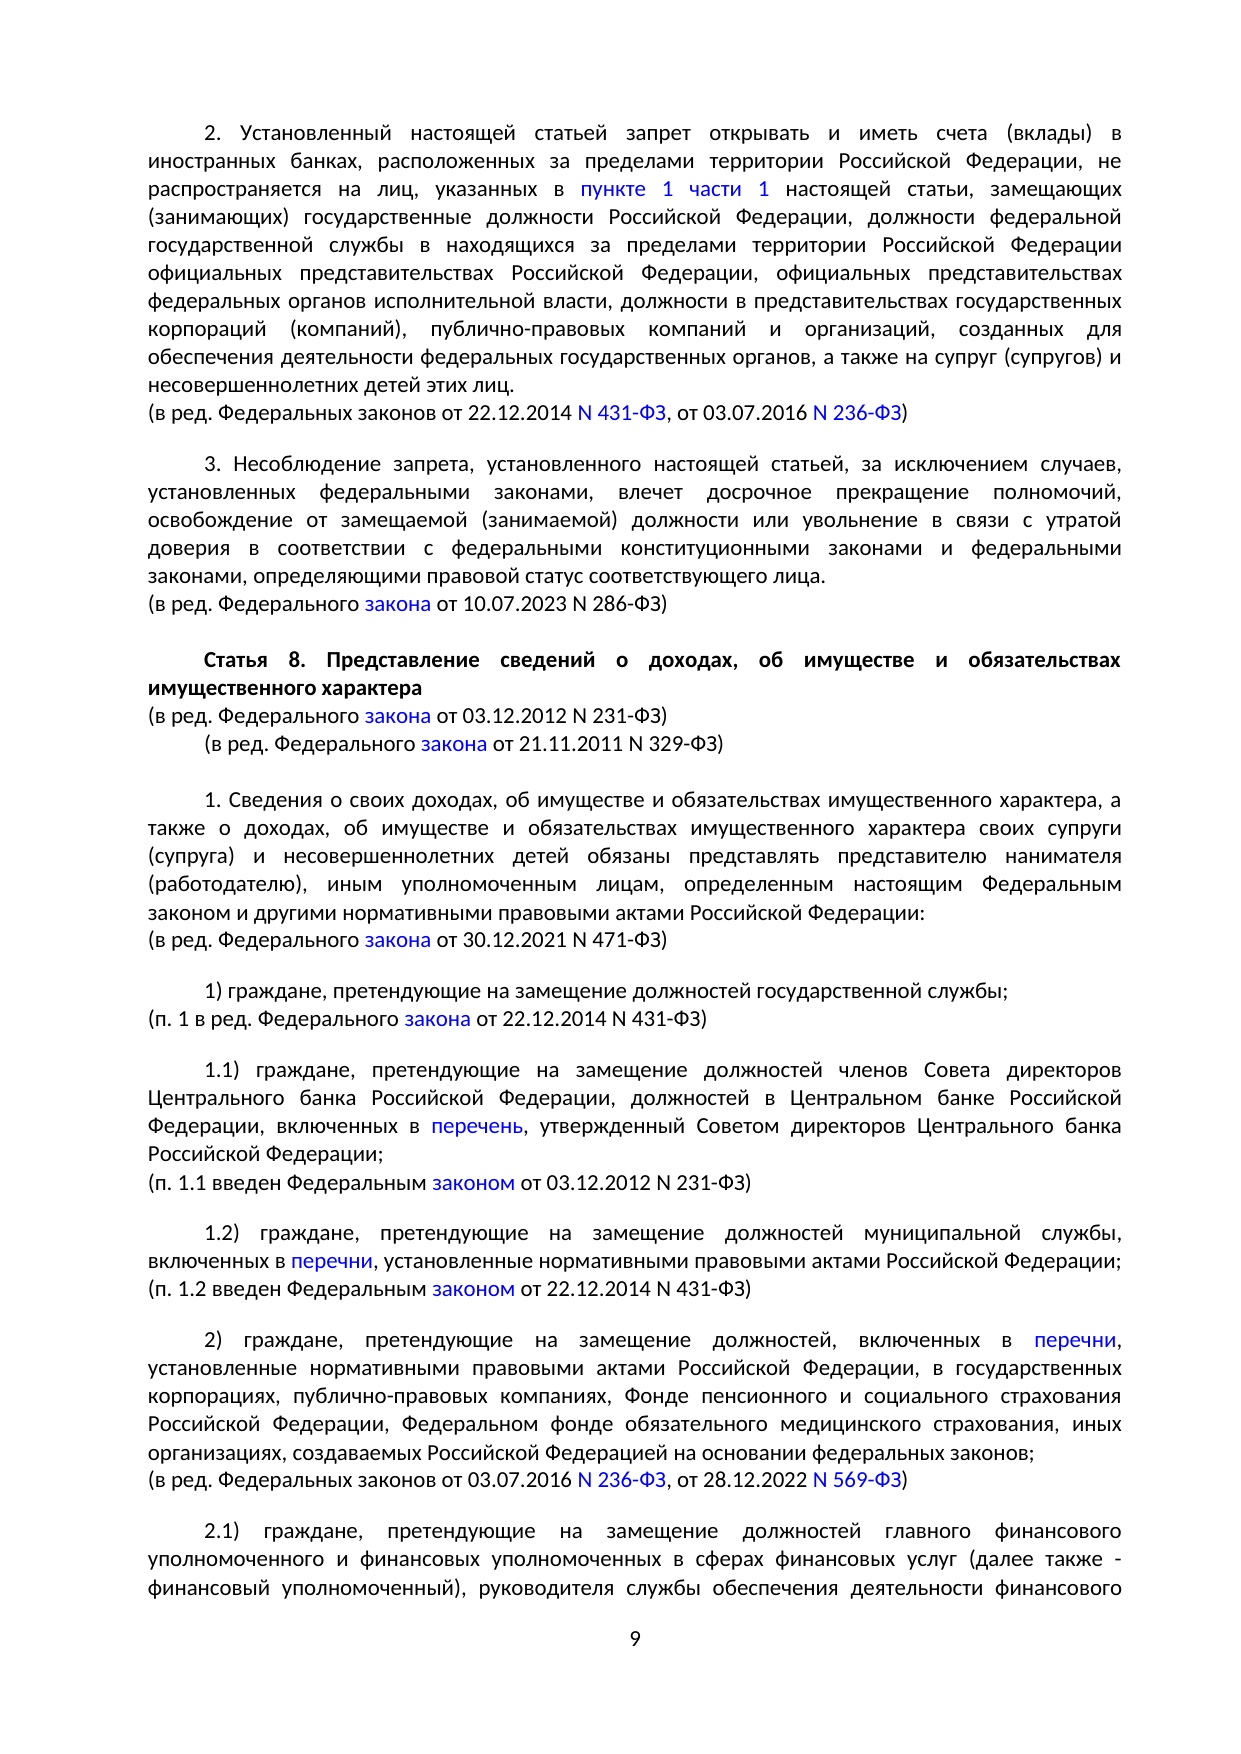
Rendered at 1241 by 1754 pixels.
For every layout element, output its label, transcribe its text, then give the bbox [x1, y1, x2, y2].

text (в ред. Федерального закона от 30.12.2021 N 471-ФЗ) [148, 926, 1122, 954]
title Статья 8. Представление сведений о доходах, об имуществе и обязательствах имущественного характера [148, 645, 1122, 701]
text 1.1) граждане, претендующие на замещение должностей членов Совета директоров Центрального банка Российской Федерации, должностей в Центральном банке Российской Федерации, включенных в перечень, утвержденный Советом директоров Центрального банка Российской Федерации; [148, 1056, 1122, 1168]
text (в ред. Федеральных законов от 22.12.2014 N 431-ФЗ, от 03.07.2016 N 236-ФЗ) [148, 398, 1122, 426]
text (в ред. Федерального закона от 21.11.2011 N 329-ФЗ) [148, 729, 1122, 757]
text (в ред. Федеральных законов от 03.07.2016 N 236-ФЗ, от 28.12.2022 N 569-ФЗ) [148, 1466, 1122, 1494]
text 3. Несоблюдение запрета, установленного настоящей статьей, за исключением случаев, установленных федеральными законами, влечет досрочное прекращение полномочий, освобождение от замещаемой (занимаемой) должности или увольнение в связи с утратой доверия в соответствии с федеральными конституционными законами и федеральными законами, определяющими правовой статус соответствующего лица. [148, 449, 1122, 589]
text (п. 1.1 введен Федеральным законом от 03.12.2012 N 231-ФЗ) [148, 1168, 1122, 1196]
text 1. Сведения о своих доходах, об имуществе и обязательствах имущественного характера, а также о доходах, об имуществе и обязательствах имущественного характера своих супруги (супруга) и несовершеннолетних детей обязаны представлять представителю нанимателя (работодателю), иным уполномоченным лицам, определенным настоящим Федеральным законом и другими нормативными правовыми актами Российской Федерации: [148, 786, 1122, 926]
text 2) граждане, претендующие на замещение должностей, включенных в перечни, установленные нормативными правовыми актами Российской Федерации, в государственных корпорациях, публично-правовых компаниях, Фонде пенсионного и социального страхования Российской Федерации, Федеральном фонде обязательного медицинского страхования, иных организациях, создаваемых Российской Федерацией на основании федеральных законов; [148, 1326, 1122, 1466]
text 1) граждане, претендующие на замещение должностей государственной службы; [148, 977, 1122, 1004]
text (п. 1.2 введен Федеральным законом от 22.12.2014 N 431-ФЗ) [148, 1274, 1122, 1303]
text 2. Установленный настоящей статьей запрет открывать и иметь счета (вклады) в иностранных банках, расположенных за пределами территории Российской Федерации, не распространяется на лиц, указанных в пункте 1 части 1 настоящей статьи, замещающих (занимающих) государственные должности Российской Федерации, должности федеральной государственной службы в находящихся за пределами территории Российской Федерации официальных представительствах Российской Федерации, официальных представительствах федеральных органов исполнительной власти, должности в представительствах государственных корпораций (компаний), публично-правовых компаний и организаций, созданных для обеспечения деятельности федеральных государственных органов, а также на супруг (супругов) и несовершеннолетних детей этих лиц. [148, 118, 1122, 398]
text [148, 1517, 1122, 1601]
text (в ред. Федерального закона от 10.07.2023 N 286-ФЗ) [148, 589, 1122, 617]
text (п. 1 в ред. Федерального закона от 22.12.2014 N 431-ФЗ) [148, 1004, 1122, 1033]
text 1.2) граждане, претендующие на замещение должностей муниципальной службы, включенных в перечни, установленные нормативными правовыми актами Российской Федерации; [148, 1218, 1122, 1274]
text (в ред. Федерального закона от 03.12.2012 N 231-ФЗ) [148, 701, 1122, 729]
